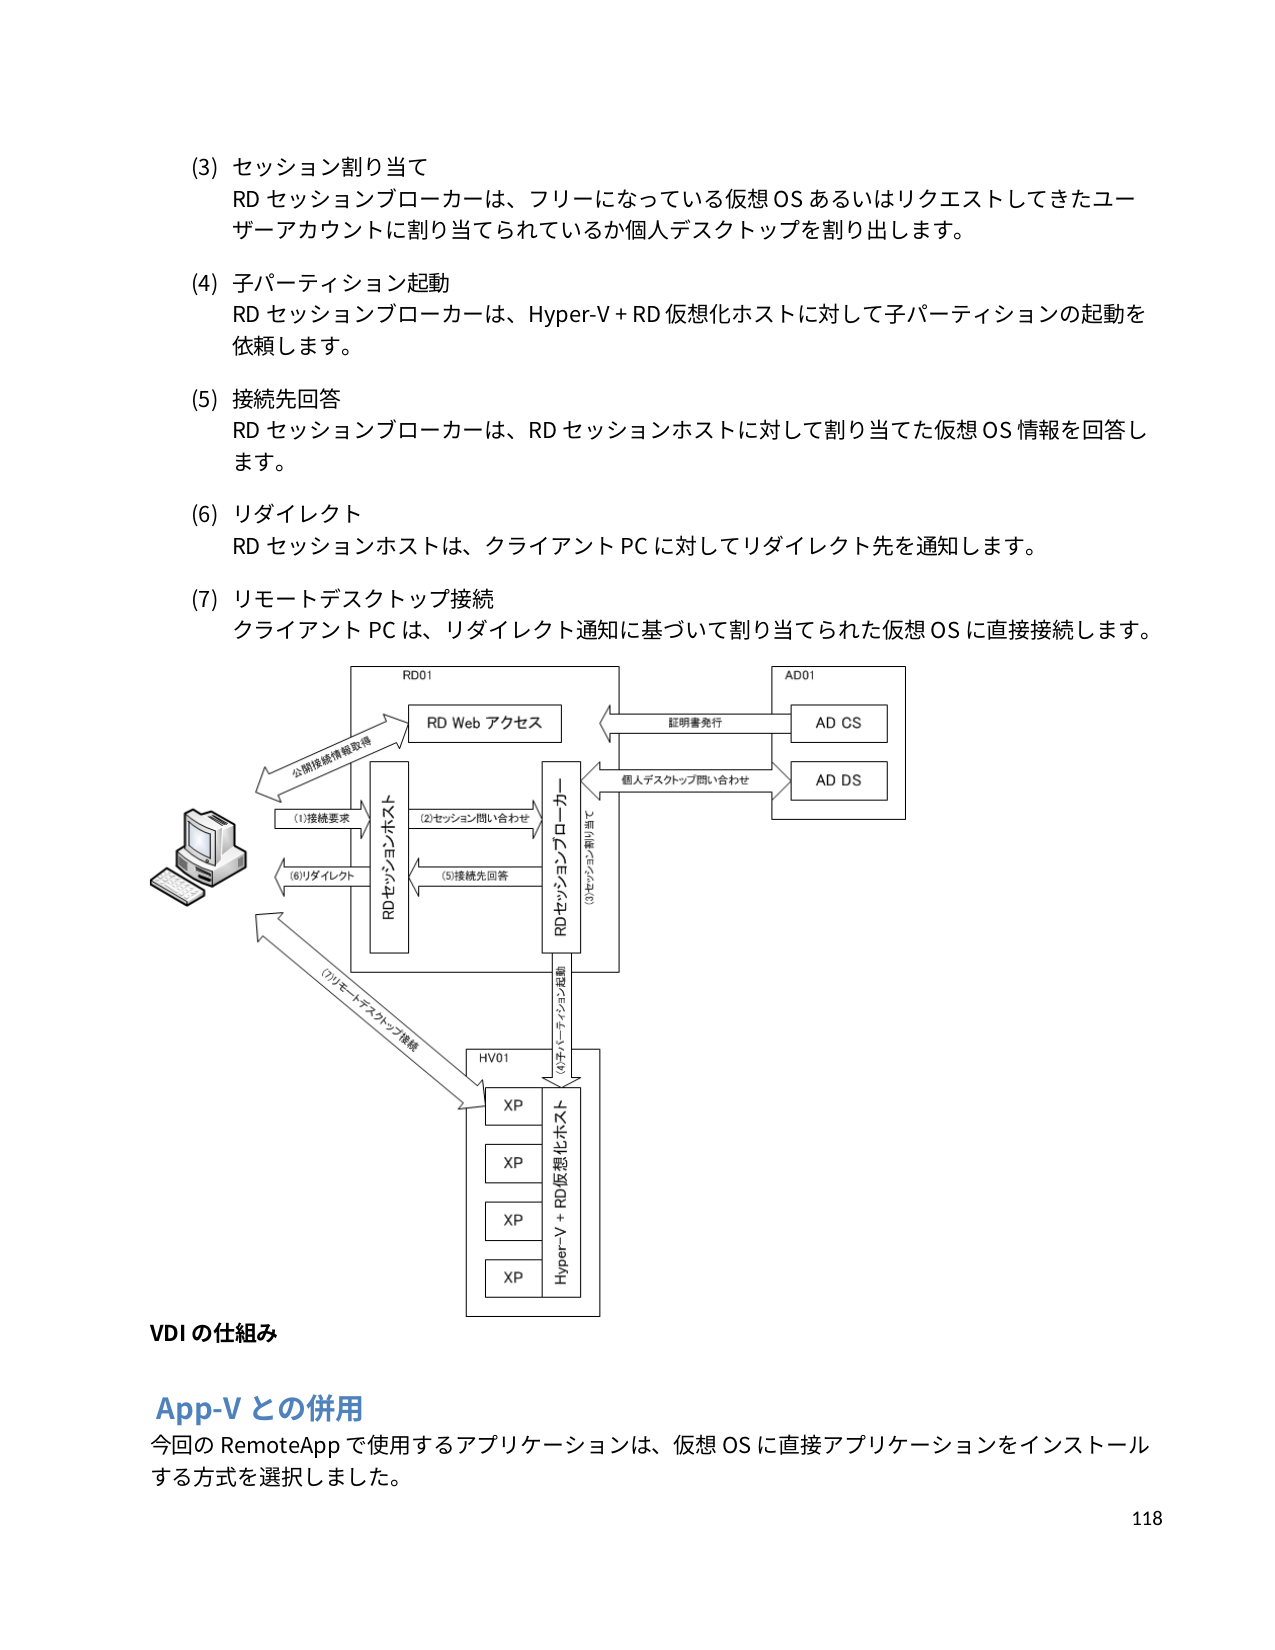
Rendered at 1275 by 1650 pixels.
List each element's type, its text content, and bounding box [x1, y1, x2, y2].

list リダイレクト RD セッションホストは、クライアント PC に対してリダイレクト先を通知します。 [191, 497, 1162, 561]
subtitle App-V との併用 [150, 1386, 1162, 1428]
list 接続先回答 RD セッションブローカーは、RD セッションホストに対して割り当てた仮想 OS 情報を回答します。 [191, 382, 1162, 477]
list 子パーティション起動 RD セッションブローカーは、Hyper-V + RD 仮想化ホストに対して子パーティションの起動を依頼します。 [191, 266, 1162, 361]
picture [149, 665, 906, 1317]
list セッション割り当て RD セッションブローカーは、フリーになっている仮想 OS あるいはリクエストしてきたユーザーアカウントに割り当てられているか個人デスクトップを割り出します。 [191, 150, 1162, 245]
text 今回の RemoteApp で使用するアプリケーションは、仮想 OS に直接アプリケーションをインストールする方式を選択しました。 [150, 1428, 1162, 1491]
list リモートデスクトップ接続 クライアント PC は、リダイレクト通知に基づいて割り当てられた仮想 OS に直接接続します。 [191, 582, 1162, 645]
